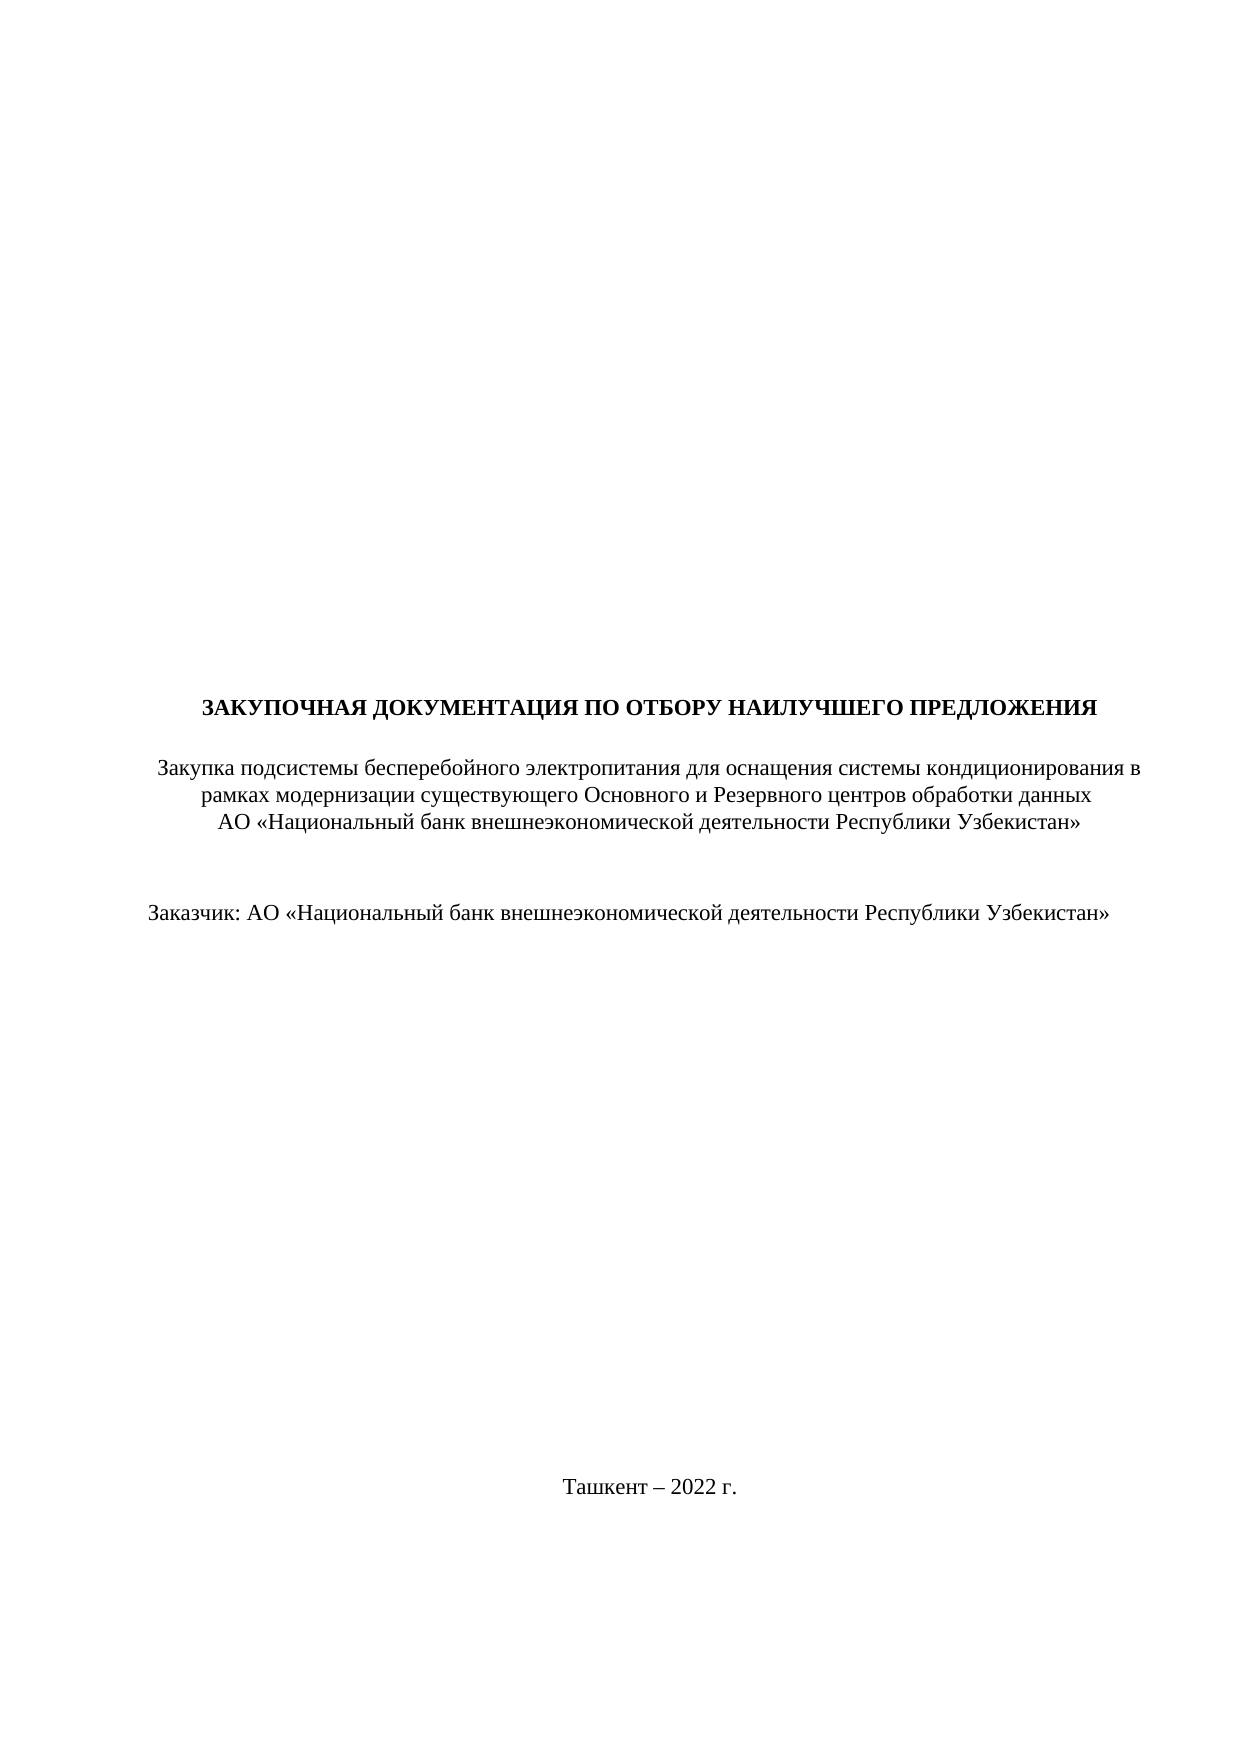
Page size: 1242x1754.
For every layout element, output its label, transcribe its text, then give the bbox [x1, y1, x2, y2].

text Закупка подсистемы бесперебойного электропитания для оснащения системы кондиционирования в рамках модернизации существующего Основного и Резервного центров обработки данных АО «Национальный банк внешнеэкономической деятельности Республики Узбекистан» [148, 754, 1152, 835]
text ЗАКУПОЧНАЯ ДОКУМЕНТАЦИЯ ПО ОТБОРУ НАИЛУЧШЕГО ПРЕДЛОЖЕНИЯ [148, 694, 1152, 720]
text Ташкент – 2022 г. [148, 1473, 1152, 1499]
text Заказчик: АО «Национальный банк внешнеэкономической деятельности Республики Узбекистан» [148, 899, 1152, 925]
